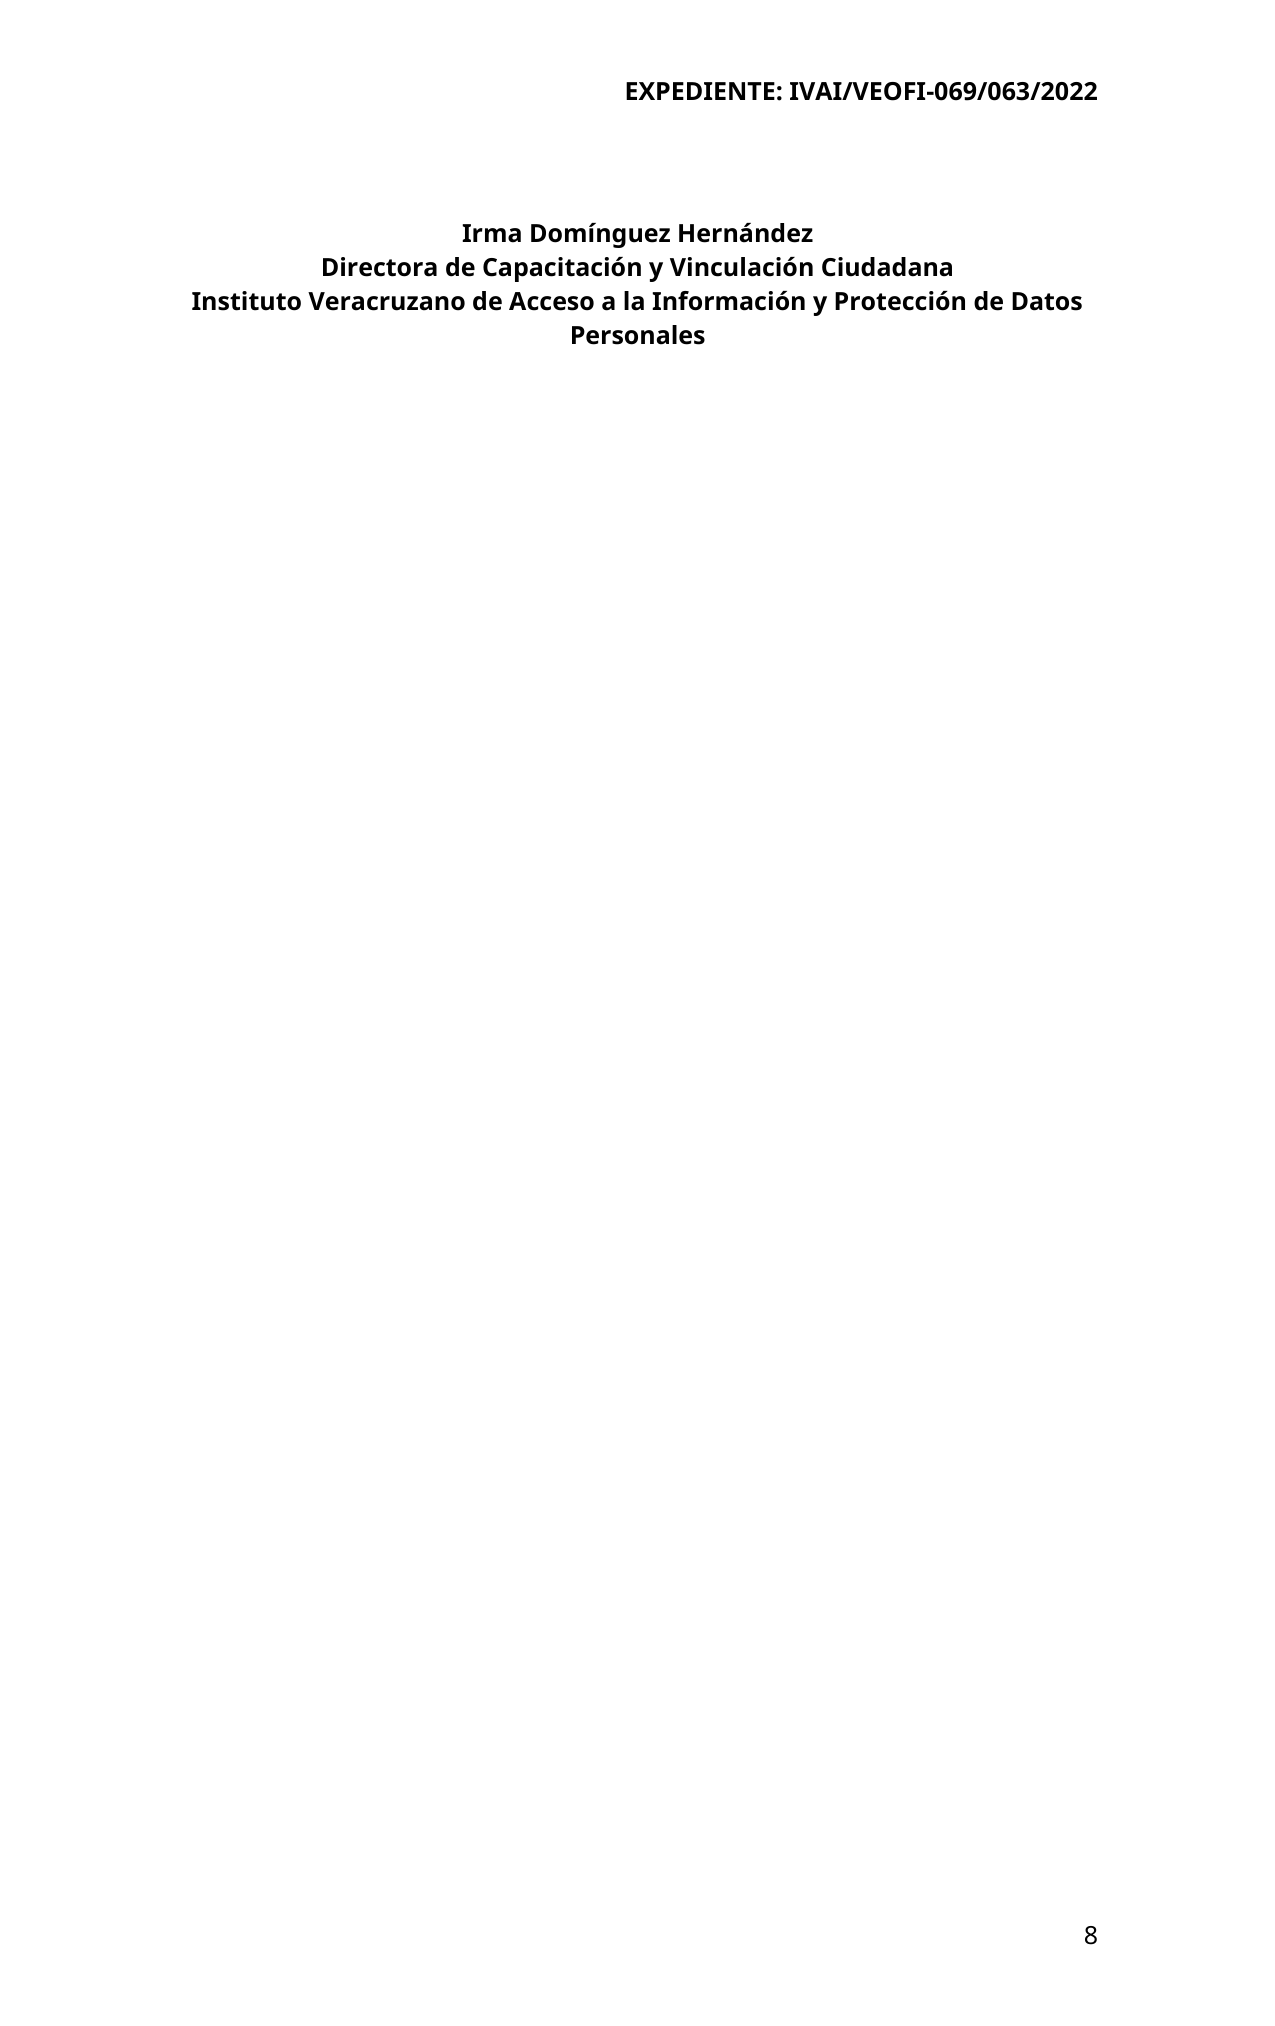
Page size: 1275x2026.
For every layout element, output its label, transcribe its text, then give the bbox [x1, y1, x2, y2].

text Irma Domínguez Hernández [177, 216, 1098, 250]
text Directora de Capacitación y Vinculación Ciudadana [177, 250, 1098, 284]
text Instituto Veracruzano de Acceso a la Información y Protección de Datos Personales [177, 284, 1098, 352]
